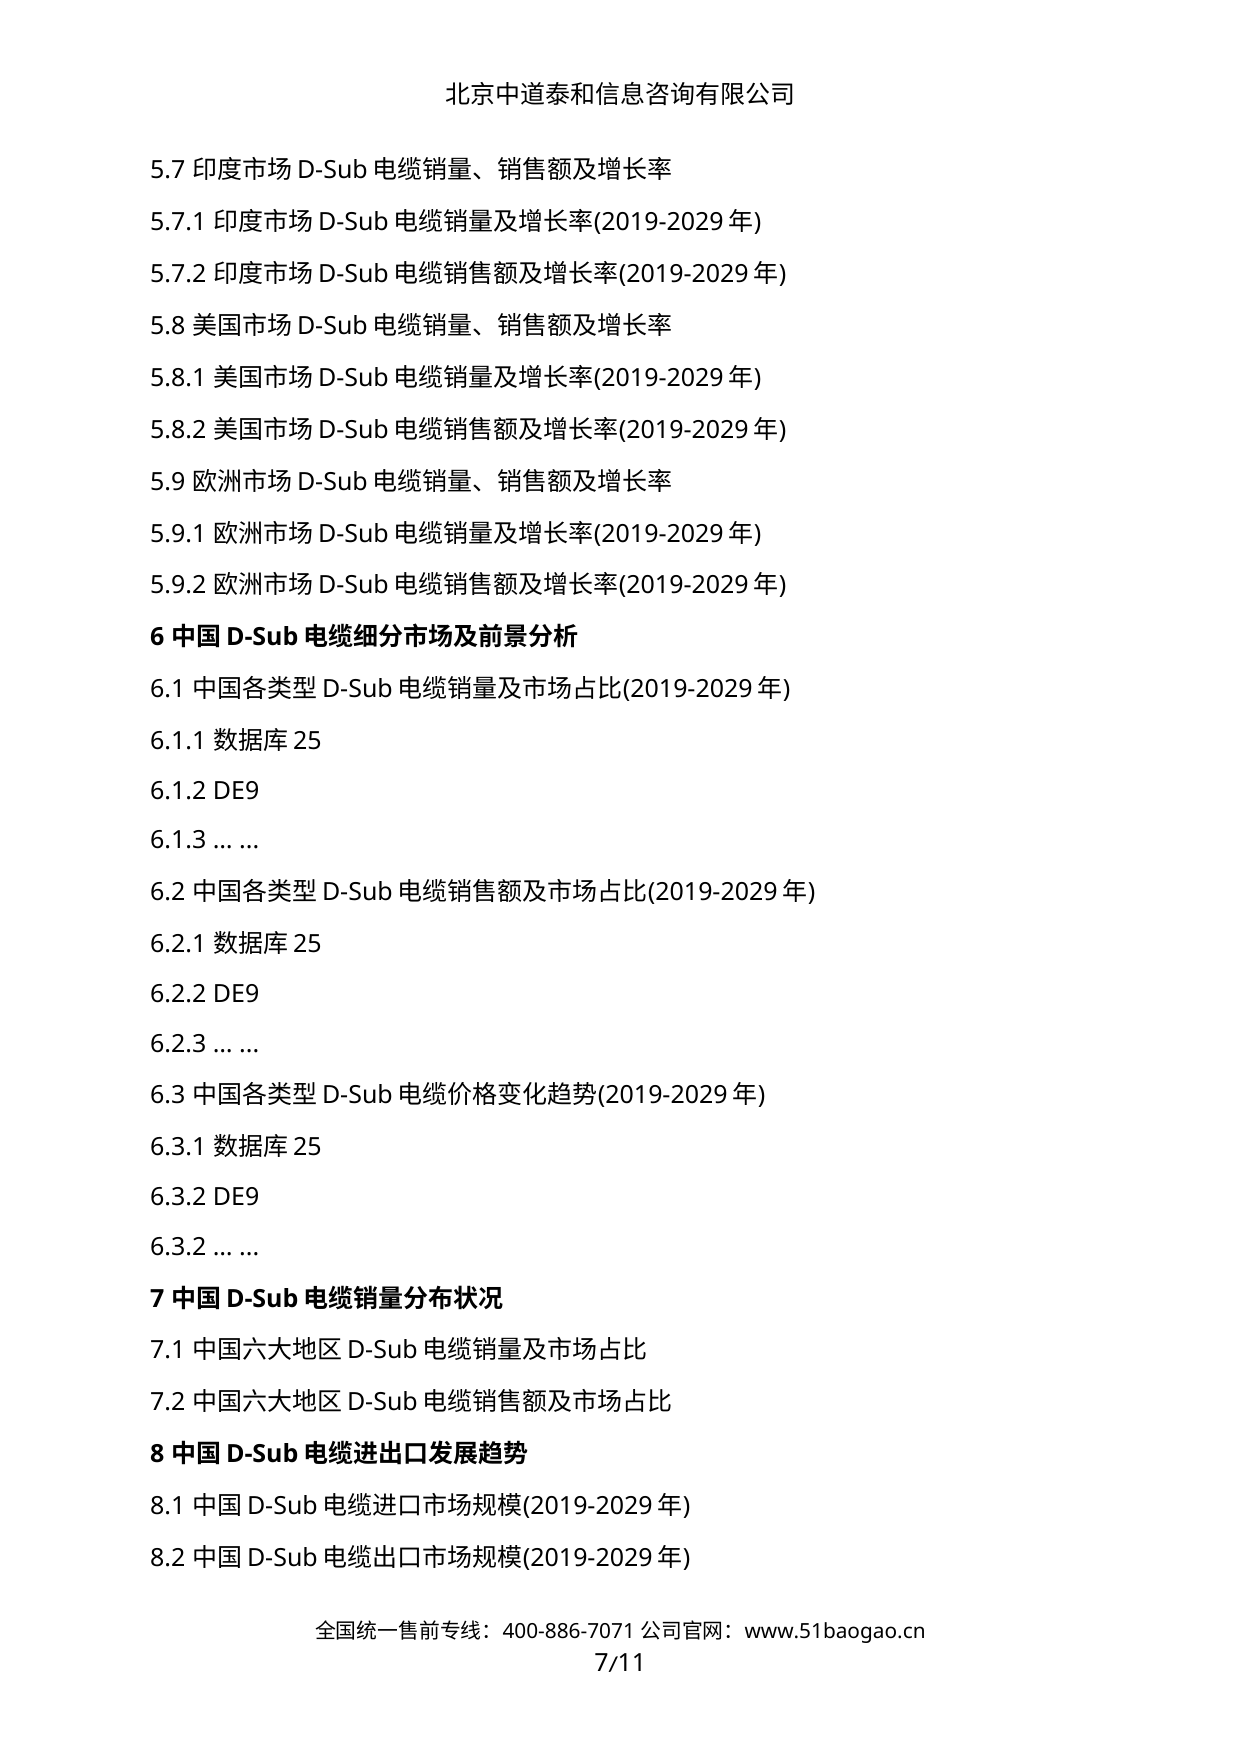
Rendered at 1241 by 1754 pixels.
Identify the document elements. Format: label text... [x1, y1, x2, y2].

text 5.9.1 欧洲市场D-Sub电缆销量及增长率(2019-2029年) [150, 513, 1090, 549]
text 7.1 中国六大地区D-Sub电缆销量及市场占比 [150, 1330, 1090, 1366]
text 6.2.3 … ... [150, 1025, 1090, 1059]
text 6.2.1 数据库25 [150, 924, 1090, 960]
text 5.7 印度市场D-Sub电缆销量、销售额及增长率 [150, 150, 1090, 186]
text 6.3.2 DE9 [150, 1179, 1090, 1213]
text 7 中国D-Sub电缆销量分布状况 [150, 1278, 1090, 1314]
text 6.2 中国各类型D-Sub电缆销售额及市场占比(2019-2029年) [150, 872, 1090, 908]
text 5.8.2 美国市场D-Sub电缆销售额及增长率(2019-2029年) [150, 409, 1090, 446]
text 5.7.1 印度市场D-Sub电缆销量及增长率(2019-2029年) [150, 202, 1090, 238]
text 6.3 中国各类型D-Sub电缆价格变化趋势(2019-2029年) [150, 1075, 1090, 1111]
text 5.7.2 印度市场D-Sub电缆销售额及增长率(2019-2029年) [150, 254, 1090, 290]
text 5.9 欧洲市场D-Sub电缆销量、销售额及增长率 [150, 461, 1090, 497]
text 6.2.2 DE9 [150, 976, 1090, 1010]
text 8 中国D-Sub电缆进出口发展趋势 [150, 1434, 1090, 1470]
text 6.3.1 数据库25 [150, 1127, 1090, 1163]
text 6.3.2 … ... [150, 1228, 1090, 1262]
text 7.2 中国六大地区D-Sub电缆销售额及市场占比 [150, 1382, 1090, 1418]
text 8.1 中国D-Sub电缆进口市场规模(2019-2029年) [150, 1486, 1090, 1522]
text 6.1.1 数据库25 [150, 721, 1090, 757]
text 5.9.2 欧洲市场D-Sub电缆销售额及增长率(2019-2029年) [150, 565, 1090, 601]
text 6 中国D-Sub电缆细分市场及前景分析 [150, 617, 1090, 653]
text 8.2 中国D-Sub电缆出口市场规模(2019-2029年) [150, 1537, 1090, 1574]
text 6.1 中国各类型D-Sub电缆销量及市场占比(2019-2029年) [150, 669, 1090, 705]
text 5.8 美国市场D-Sub电缆销量、销售额及增长率 [150, 306, 1090, 342]
text 6.1.2 DE9 [150, 772, 1090, 807]
text 5.8.1 美国市场D-Sub电缆销量及增长率(2019-2029年) [150, 357, 1090, 394]
text 6.1.3 … ... [150, 822, 1090, 856]
